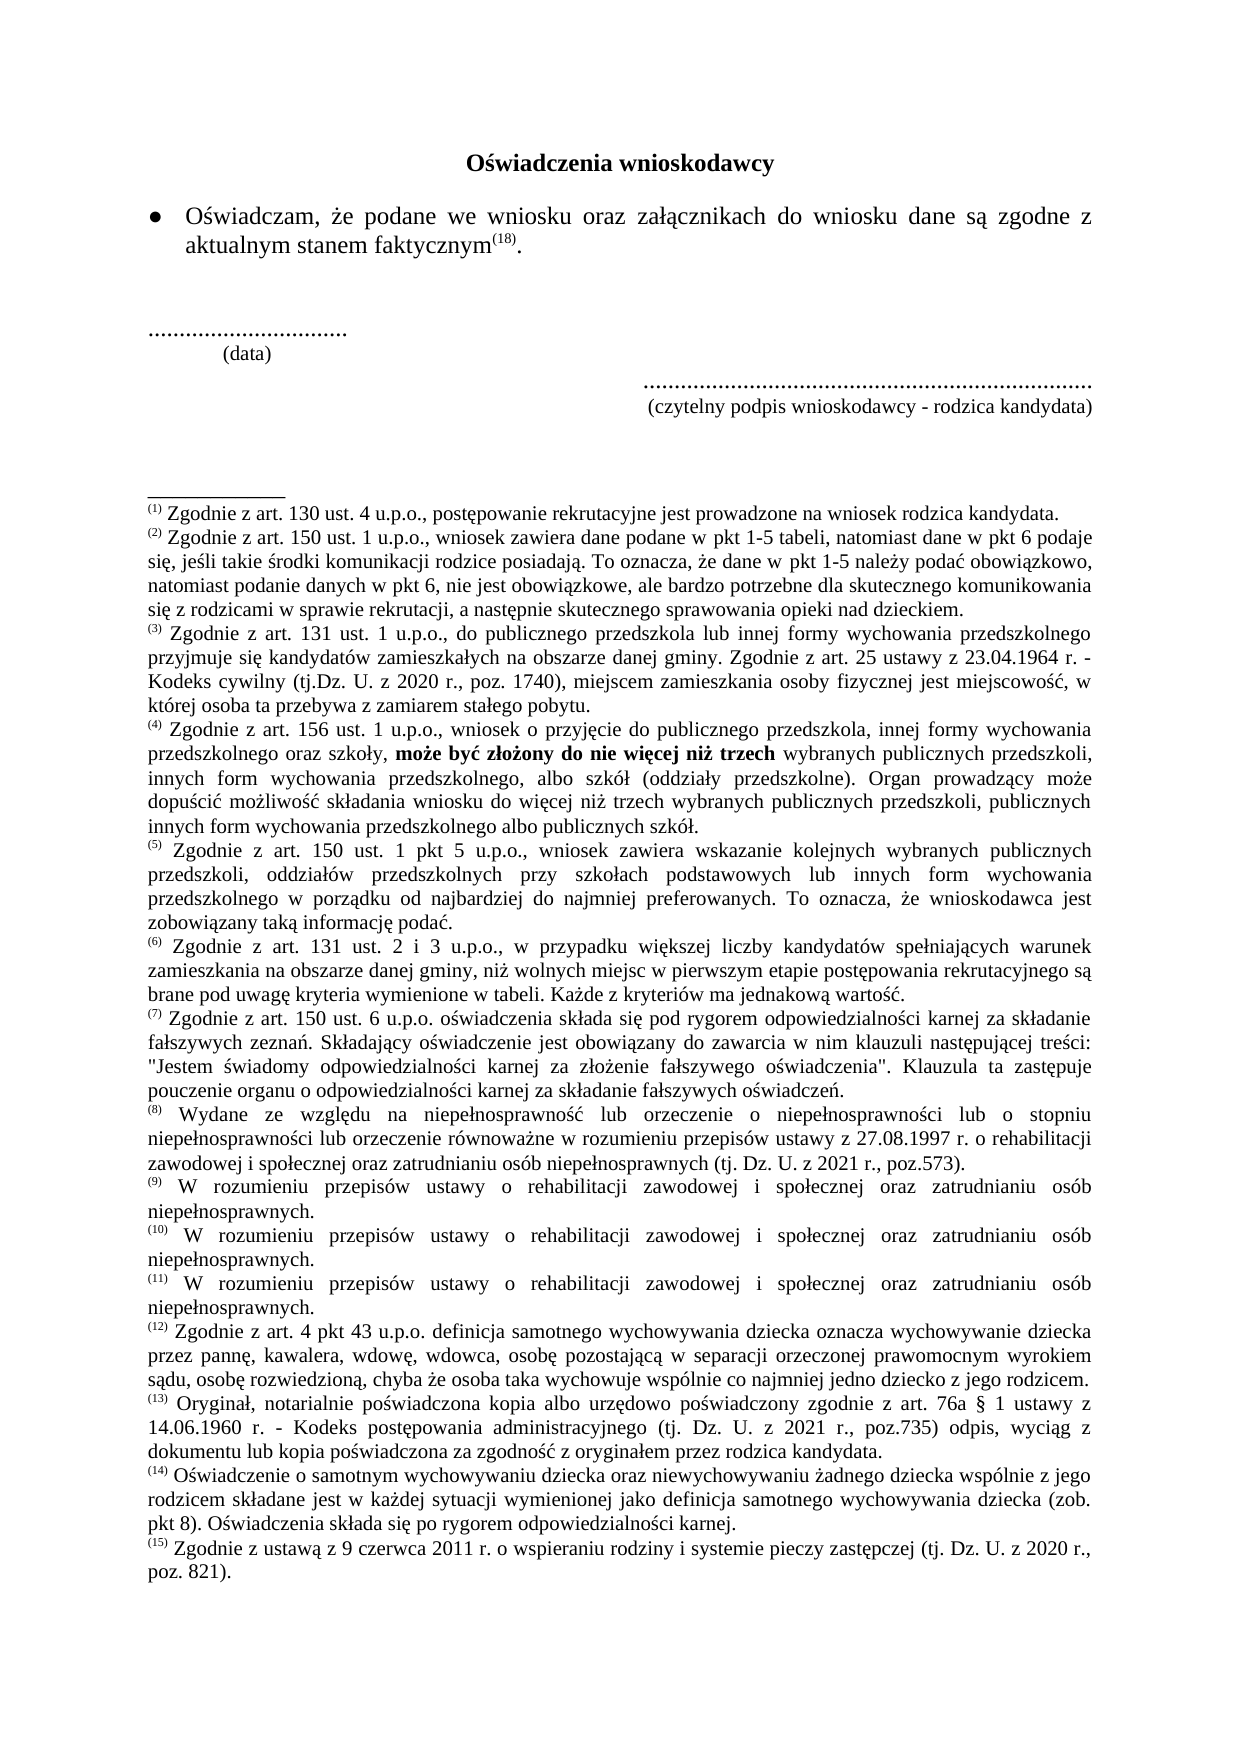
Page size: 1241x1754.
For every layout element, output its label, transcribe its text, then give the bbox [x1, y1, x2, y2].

text (4) Zgodnie z art. 156 ust. 1 u.p.o., wniosek o przyjęcie do publicznego przedszkola, innej formy wychowania przedszkolnego oraz szkoły, może być złożony do nie więcej niż trzech wybranych publicznych przedszkoli, innych form wychowania przedszkolnego, albo szkół (oddziały przedszkolne). Organ prowadzący może dopuścić możliwość składania wniosku do więcej niż trzech wybranych publicznych przedszkoli, publicznych innych form wychowania przedszkolnego albo publicznych szkół. [148, 717, 1093, 838]
text (11) W rozumieniu przepisów ustawy o rehabilitacji zawodowej i społecznej oraz zatrudnianiu osób niepełnosprawnych. [148, 1271, 1093, 1319]
text (1) Zgodnie z art. 130 ust. 4 u.p.o., postępowanie rekrutacyjne jest prowadzone na wniosek rodzica kandydata. [148, 501, 1093, 525]
text (3) Zgodnie z art. 131 ust. 1 u.p.o., do publicznego przedszkola lub innej formy wychowania przedszkolnego przyjmuje się kandydatów zamieszkałych na obszarze danej gminy. Zgodnie z art. 25 ustawy z 23.04.1964 r. - Kodeks cywilny (tj.Dz. U. z 2020 r., poz. 1740), miejscem zamieszkania osoby fizycznej jest miejscowość, w której osoba ta przebywa z zamiarem stałego pobytu. [148, 621, 1093, 717]
text ........................................................................ [148, 365, 1093, 394]
text (9) W rozumieniu przepisów ustawy o rehabilitacji zawodowej i społecznej oraz zatrudnianiu osób niepełnosprawnych. [148, 1174, 1093, 1223]
text (13) Oryginał, notarialnie poświadczona kopia albo urzędowo poświadczony zgodnie z art. 76a § 1 ustawy z 14.06.1960 r. - Kodeks postępowania administracyjnego (tj. Dz. U. z 2021 r., poz.735) odpis, wyciąg z dokumentu lub kopia poświadczona za zgodność z oryginałem przez rodzica kandydata. [148, 1391, 1093, 1463]
text (12) Zgodnie z art. 4 pkt 43 u.p.o. definicja samotnego wychowywania dziecka oznacza wychowywanie dziecka przez pannę, kawalera, wdowę, wdowca, osobę pozostającą w separacji orzeczonej prawomocnym wyrokiem sądu, osobę rozwiedzioną, chyba że osoba taka wychowuje wspólnie co najmniej jedno dziecko z jego rodzicem. [148, 1319, 1093, 1391]
text ___________ [148, 472, 1093, 501]
text (7) Zgodnie z art. 150 ust. 6 u.p.o. oświadczenia składa się pod rygorem odpowiedzialności karnej za składanie fałszywych zeznań. Składający oświadczenie jest obowiązany do zawarcia w nim klauzuli następującej treści: "Jestem świadomy odpowiedzialności karnej za złożenie fałszywego oświadczenia". Klauzula ta zastępuje pouczenie organu o odpowiedzialności karnej za składanie fałszywych oświadczeń. [148, 1006, 1093, 1102]
text ● Oświadczam, że podane we wniosku oraz załącznikach do wniosku dane są zgodne z aktualnym stanem faktycznym(18). [148, 201, 1093, 259]
text ................................ [148, 313, 1093, 341]
text (8) Wydane ze względu na niepełnosprawność lub orzeczenie o niepełnosprawności lub o stopniu niepełnosprawności lub orzeczenie równoważne w rozumieniu przepisów ustawy z 27.08.1997 r. o rehabilitacji zawodowej i społecznej oraz zatrudnianiu osób niepełnosprawnych (tj. Dz. U. z 2021 r., poz.573). [148, 1102, 1093, 1174]
text Oświadczenia wnioskodawcy [148, 148, 1093, 176]
text (5) Zgodnie z art. 150 ust. 1 pkt 5 u.p.o., wniosek zawiera wskazanie kolejnych wybranych publicznych przedszkoli, oddziałów przedszkolnych przy szkołach podstawowych lub innych form wychowania przedszkolnego w porządku od najbardziej do najmniej preferowanych. To oznacza, że wnioskodawca jest zobowiązany taką informację podać. [148, 838, 1093, 934]
text (15) Zgodnie z ustawą z 9 czerwca 2011 r. o wspieraniu rodziny i systemie pieczy zastępczej (tj. Dz. U. z 2020 r., poz. 821). [148, 1535, 1093, 1583]
text (10) W rozumieniu przepisów ustawy o rehabilitacji zawodowej i społecznej oraz zatrudnianiu osób niepełnosprawnych. [148, 1223, 1093, 1271]
text (czytelny podpis wnioskodawcy - rodzica kandydata) [148, 394, 1093, 418]
text (14) Oświadczenie o samotnym wychowywaniu dziecka oraz niewychowywaniu żadnego dziecka wspólnie z jego rodzicem składane jest w każdej sytuacji wymienionej jako definicja samotnego wychowywania dziecka (zob. pkt 8). Oświadczenia składa się po rygorem odpowiedzialności karnej. [148, 1463, 1093, 1535]
text (6) Zgodnie z art. 131 ust. 2 i 3 u.p.o., w przypadku większej liczby kandydatów spełniających warunek zamieszkania na obszarze danej gminy, niż wolnych miejsc w pierwszym etapie postępowania rekrutacyjnego są brane pod uwagę kryteria wymienione w tabeli. Każde z kryteriów ma jednakową wartość. [148, 934, 1093, 1006]
text (data) [223, 341, 1093, 365]
text (2) Zgodnie z art. 150 ust. 1 u.p.o., wniosek zawiera dane podane w pkt 1-5 tabeli, natomiast dane w pkt 6 podaje się, jeśli takie środki komunikacji rodzice posiadają. To oznacza, że dane w pkt 1-5 należy podać obowiązkowo, natomiast podanie danych w pkt 6, nie jest obowiązkowe, ale bardzo potrzebne dla skutecznego komunikowania się z rodzicami w sprawie rekrutacji, a następnie skutecznego sprawowania opieki nad dzieckiem. [148, 525, 1093, 621]
